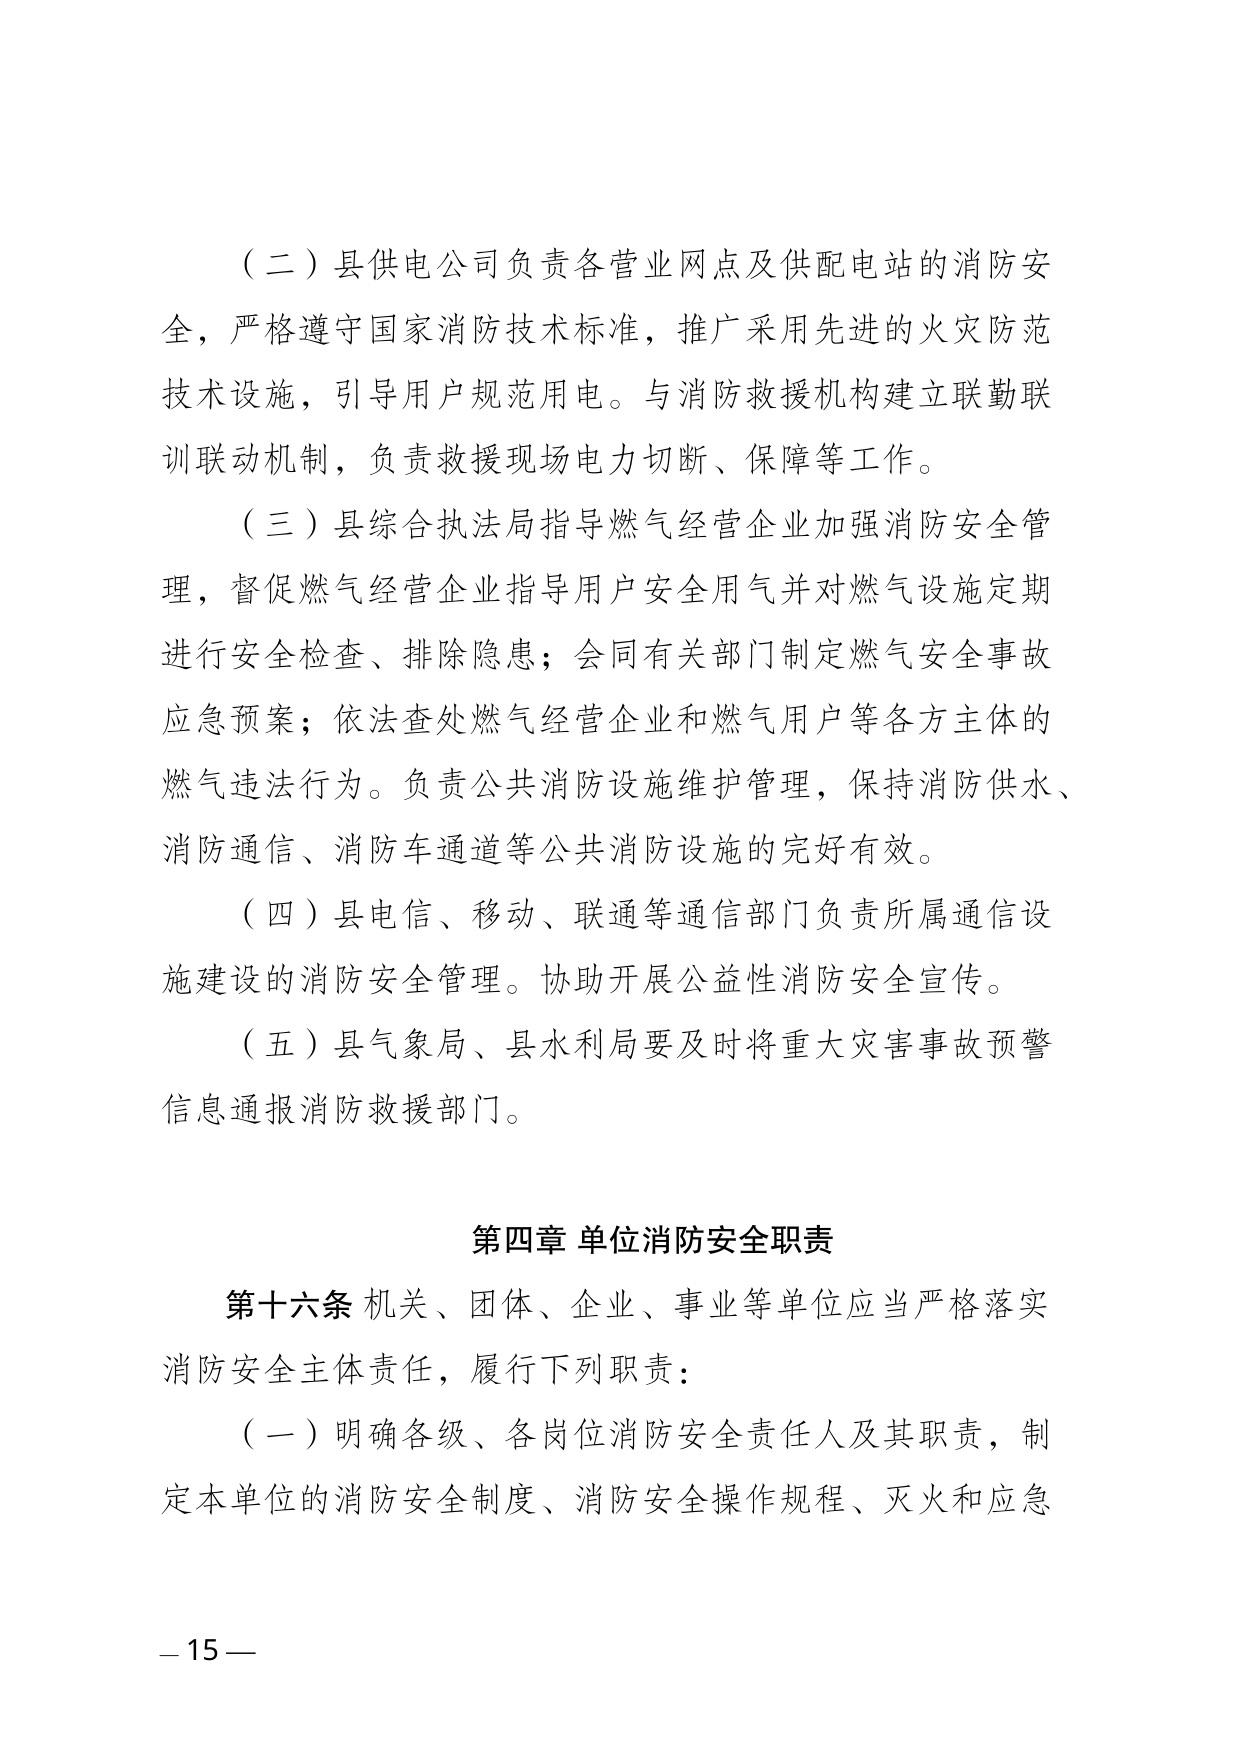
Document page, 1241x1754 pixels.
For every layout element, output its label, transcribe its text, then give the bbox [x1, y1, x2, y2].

text 第四章 单位消防安全职责 [159, 1208, 1081, 1273]
text （二）县供电公司负责各营业网点及供配电站的消防安全，严格遵守国家消防技术标准，推广采用先进的火灾防范技术设施，引导用户规范用电。与消防救援机构建立联勤联训联动机制，负责救援现场电力切断、保障等工作。 [159, 233, 1081, 493]
text （四）县电信、移动、联通等通信部门负责所属通信设施建设的消防安全管理。协助开展公益性消防安全宣传。 [159, 883, 1081, 1013]
text （五）县气象局、县水利局要及时将重大灾害事故预警信息通报消防救援部门。 [159, 1013, 1081, 1143]
text （三）县综合执法局指导燃气经营企业加强消防安全管理，督促燃气经营企业指导用户安全用气并对燃气设施定期进行安全检查、排除隐患；会同有关部门制定燃气安全事故应急预案；依法查处燃气经营企业和燃气用户等各方主体的燃气违法行为。负责公共消防设施维护管理，保持消防供水、消防通信、消防车通道等公共消防设施的完好有效。 [159, 493, 1081, 883]
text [159, 1403, 1081, 1533]
text 第十六条 机关、团体、企业、事业等单位应当严格落实消防安全主体责任，履行下列职责： [159, 1273, 1081, 1403]
